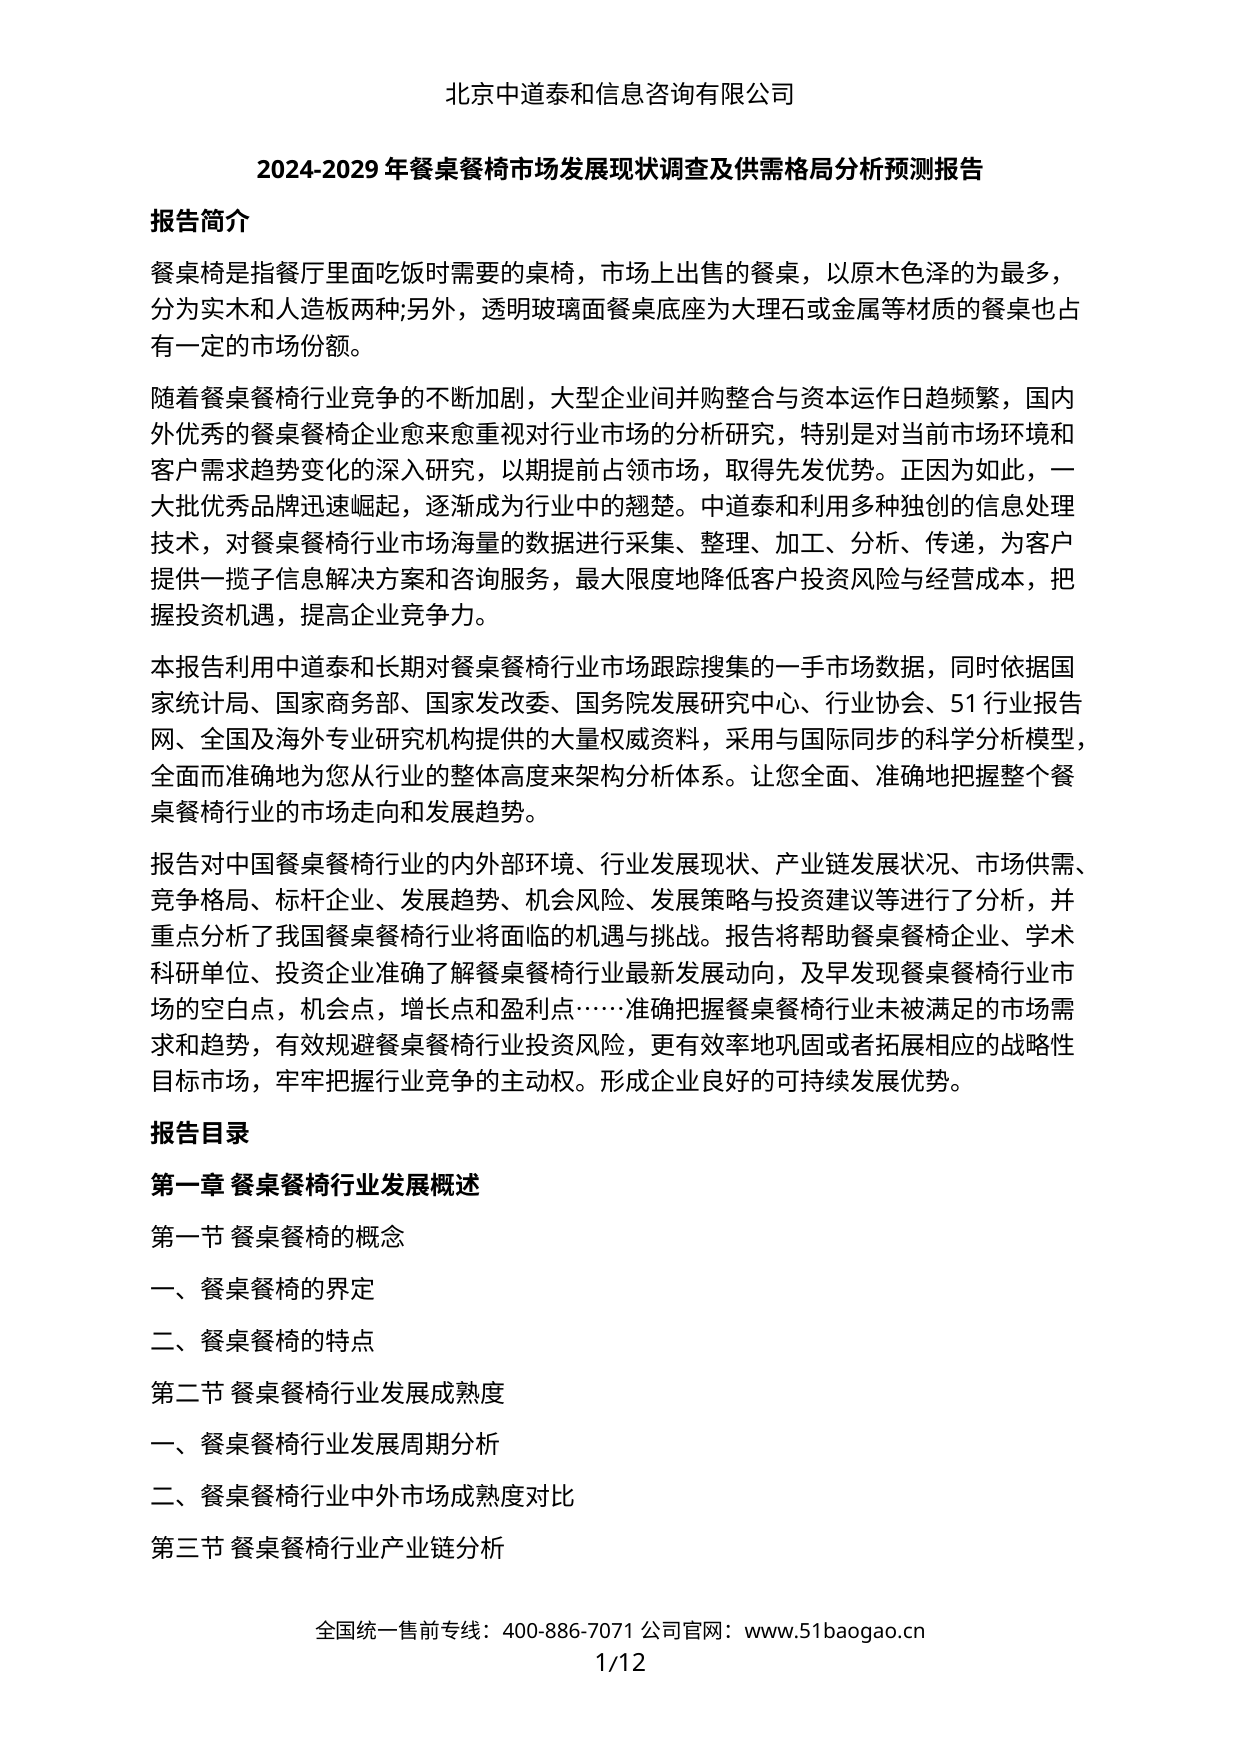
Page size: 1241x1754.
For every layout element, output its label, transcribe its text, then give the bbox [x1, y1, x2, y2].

text 第三节 餐桌餐椅行业产业链分析 [150, 1529, 1090, 1565]
text 报告目录 [150, 1114, 1090, 1150]
text 第一章 餐桌餐椅行业发展概述 [150, 1166, 1090, 1202]
text 一、餐桌餐椅的界定 [150, 1269, 1090, 1306]
text 报告对中国餐桌餐椅行业的内外部环境、行业发展现状、产业链发展状况、市场供需、竞争格局、标杆企业、发展趋势、机会风险、发展策略与投资建议等进行了分析，并重点分析了我国餐桌餐椅行业将面临的机遇与挑战。报告将帮助餐桌餐椅企业、学术科研单位、投资企业准确了解餐桌餐椅行业最新发展动向，及早发现餐桌餐椅行业市场的空白点，机会点，增长点和盈利点……准确把握餐桌餐椅行业未被满足的市场需求和趋势，有效规避餐桌餐椅行业投资风险，更有效率地巩固或者拓展相应的战略性目标市场，牢牢把握行业竞争的主动权。形成企业良好的可持续发展优势。 [150, 844, 1090, 1098]
text 二、餐桌餐椅行业中外市场成熟度对比 [150, 1477, 1090, 1513]
text 第一节 餐桌餐椅的概念 [150, 1217, 1090, 1254]
text 报告简介 [150, 202, 1090, 238]
text 第二节 餐桌餐椅行业发展成熟度 [150, 1373, 1090, 1409]
text 一、餐桌餐椅行业发展周期分析 [150, 1425, 1090, 1461]
text 本报告利用中道泰和长期对餐桌餐椅行业市场跟踪搜集的一手市场数据，同时依据国家统计局、国家商务部、国家发改委、国务院发展研究中心、行业协会、51行业报告网、全国及海外专业研究机构提供的大量权威资料，采用与国际同步的科学分析模型，全面而准确地为您从行业的整体高度来架构分析体系。让您全面、准确地把握整个餐桌餐椅行业的市场走向和发展趋势。 [150, 647, 1090, 829]
text 随着餐桌餐椅行业竞争的不断加剧，大型企业间并购整合与资本运作日趋频繁，国内外优秀的餐桌餐椅企业愈来愈重视对行业市场的分析研究，特别是对当前市场环境和客户需求趋势变化的深入研究，以期提前占领市场，取得先发优势。正因为如此，一大批优秀品牌迅速崛起，逐渐成为行业中的翘楚。中道泰和利用多种独创的信息处理技术，对餐桌餐椅行业市场海量的数据进行采集、整理、加工、分析、传递，为客户提供一揽子信息解决方案和咨询服务，最大限度地降低客户投资风险与经营成本，把握投资机遇，提高企业竞争力。 [150, 378, 1090, 632]
text 2024-2029年餐桌餐椅市场发展现状调查及供需格局分析预测报告 [150, 150, 1090, 186]
text 餐桌椅是指餐厅里面吃饭时需要的桌椅，市场上出售的餐桌，以原木色泽的为最多，分为实木和人造板两种;另外，透明玻璃面餐桌底座为大理石或金属等材质的餐桌也占有一定的市场份额。 [150, 254, 1090, 362]
text 二、餐桌餐椅的特点 [150, 1321, 1090, 1357]
